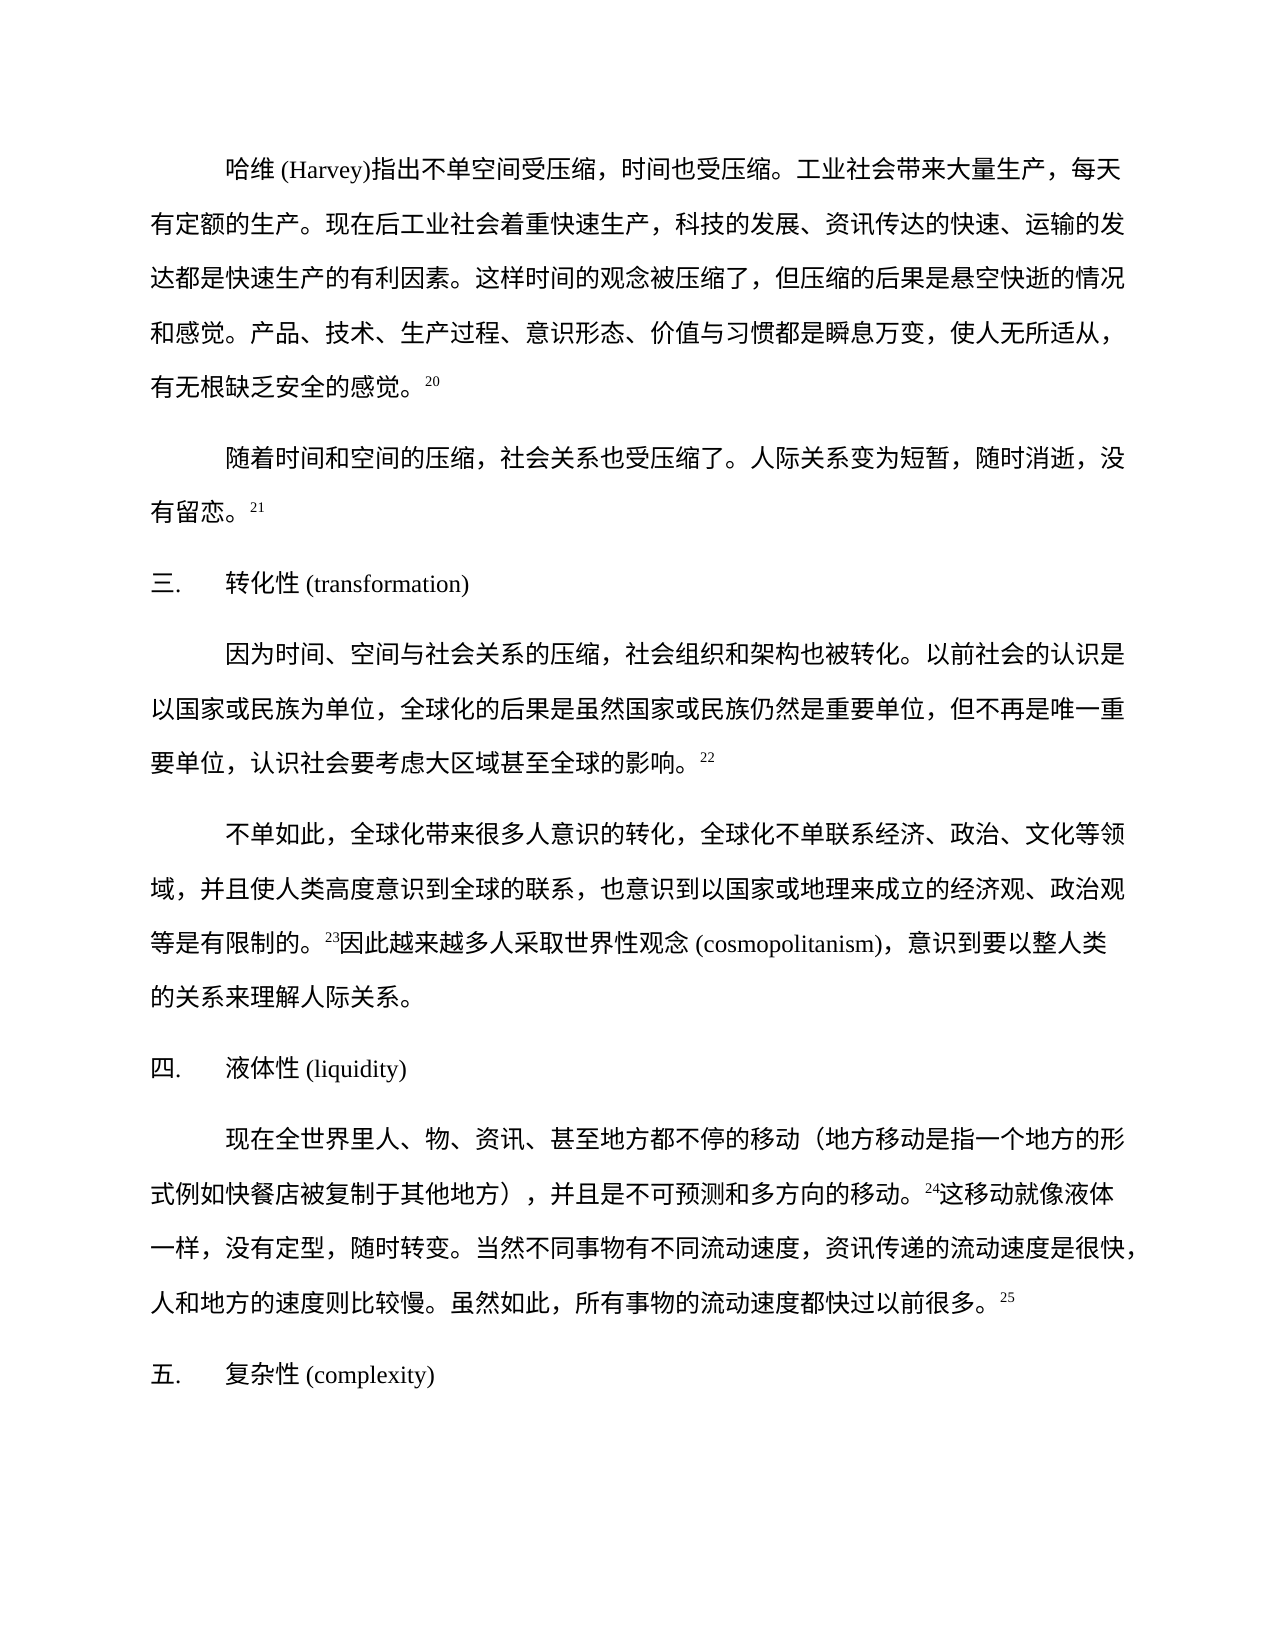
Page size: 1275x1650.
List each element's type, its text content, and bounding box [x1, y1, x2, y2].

text 随着时间和空间的压缩，社会关系也受压缩了。人际关系变为短暂，随时消逝，没有留恋。 [150, 438, 1125, 529]
text 三. 转化性 (transformation) [150, 564, 1125, 600]
text 现在全世界里人、物、资讯、甚至地方都不停的移动（地方移动是指一个地方的形式例如快餐店被复制于其他地方），并且是不可预测和多方向的移动。这移动就像液体一样，没有定型，随时转变。当然不同事物有不同流动速度，资讯传递的流动速度是很快，人和地方的速度则比较慢。虽然如此，所有事物的流动速度都快过以前很多。 [150, 1120, 1125, 1319]
text 因为时间、空间与社会关系的压缩，社会组织和架构也被转化。以前社会的认识是以国家或民族为单位，全球化的后果是虽然国家或民族仍然是重要单位，但不再是唯一重要单位，认识社会要考虑大区域甚至全球的影响。 [150, 635, 1125, 780]
text 五. 复杂性 (complexity) [150, 1354, 1125, 1390]
text 不单如此，全球化带来很多人意识的转化，全球化不单联系经济、政治、文化等领域，并且使人类高度意识到全球的联系，也意识到以国家或地理来成立的经济观、政治观等是有限制的。因此越来越多人采取世界性观念 (cosmopolitanism)，意识到要以整人类的关系来理解人际关系。 [150, 815, 1125, 1014]
text 四. 液体性 (liquidity) [150, 1049, 1125, 1085]
text 哈维 (Harvey)指出不单空间受压缩，时间也受压缩。工业社会带来大量生产，每天有定额的生产。现在后工业社会着重快速生产，科技的发展、资讯传达的快速、运输的发达都是快速生产的有利因素。这样时间的观念被压缩了，但压缩的后果是悬空快逝的情况和感觉。产品、技术、生产过程、意识形态、价值与习惯都是瞬息万变，使人无所适从，有无根缺乏安全的感觉。 [150, 150, 1125, 404]
